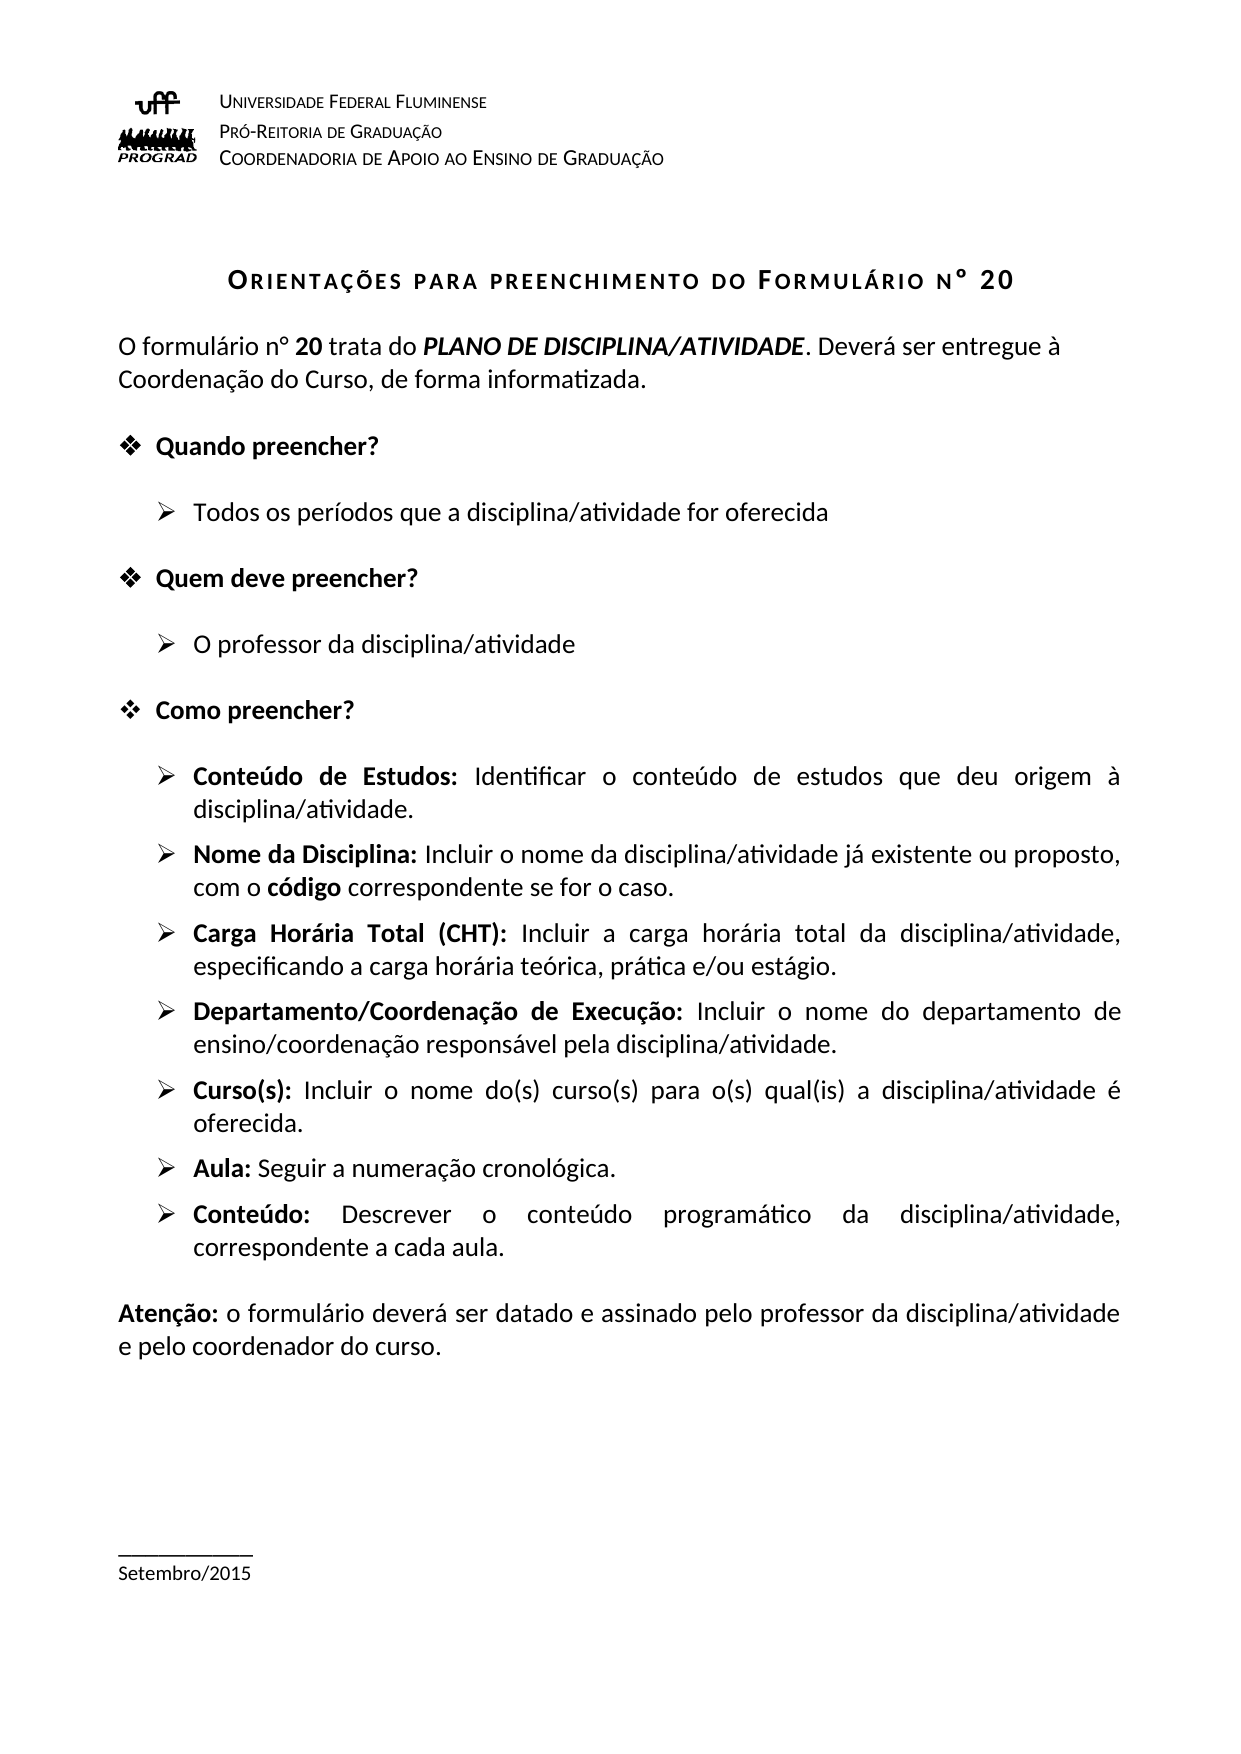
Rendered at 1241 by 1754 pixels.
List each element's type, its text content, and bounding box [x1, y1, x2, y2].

list Aula: Seguir a numeração cronológica. [156, 1152, 1122, 1184]
picture [134, 89, 181, 117]
list Curso(s): Incluir o nome do(s) curso(s) para o(s) qual(is) a disciplina/atividade é oferecida. [156, 1073, 1122, 1139]
subtitle O professor da disciplina/atividade [156, 627, 1122, 660]
text Setembro/2015 [118, 1560, 1122, 1586]
list Quem deve preencher? [118, 561, 1122, 594]
subtitle Orientações para preenchimento do Formulário nº 20 [118, 261, 1122, 297]
text __________ [118, 1527, 1122, 1560]
subtitle Como preencher? [118, 693, 1122, 726]
list Nome da Disciplina: Incluir o nome da disciplina/atividade já existente ou proposto, com o código correspondente se for o caso. [156, 837, 1122, 903]
subtitle Conteúdo de Estudos: Identificar o conteúdo de estudos que deu origem à disciplina/atividade. [156, 759, 1122, 825]
list Departamento/Coordenação de Execução: Incluir o nome do departamento de ensino/coordenação responsável pela disciplina/atividade. [156, 994, 1122, 1061]
list Quando preencher? [118, 429, 1122, 462]
list Carga Horária Total (CHT): Incluir a carga horária total da disciplina/atividade, especificando a carga horária teórica, prática e/ou estágio. [156, 916, 1122, 982]
text O formulário n° 20 trata do PLANO DE DISCIPLINA/ATIVIDADE. Deverá ser entregue à Coordenação do Curso, de forma informatizada. [118, 329, 1122, 396]
list Conteúdo: Descrever o conteúdo programático da disciplina/atividade, correspondente a cada aula. [156, 1197, 1122, 1263]
text Atenção: o formulário deverá ser datado e assinado pelo professor da disciplina/atividade e pelo coordenador do curso. [118, 1296, 1122, 1362]
subtitle Todos os períodos que a disciplina/atividade for oferecida [156, 495, 1122, 528]
